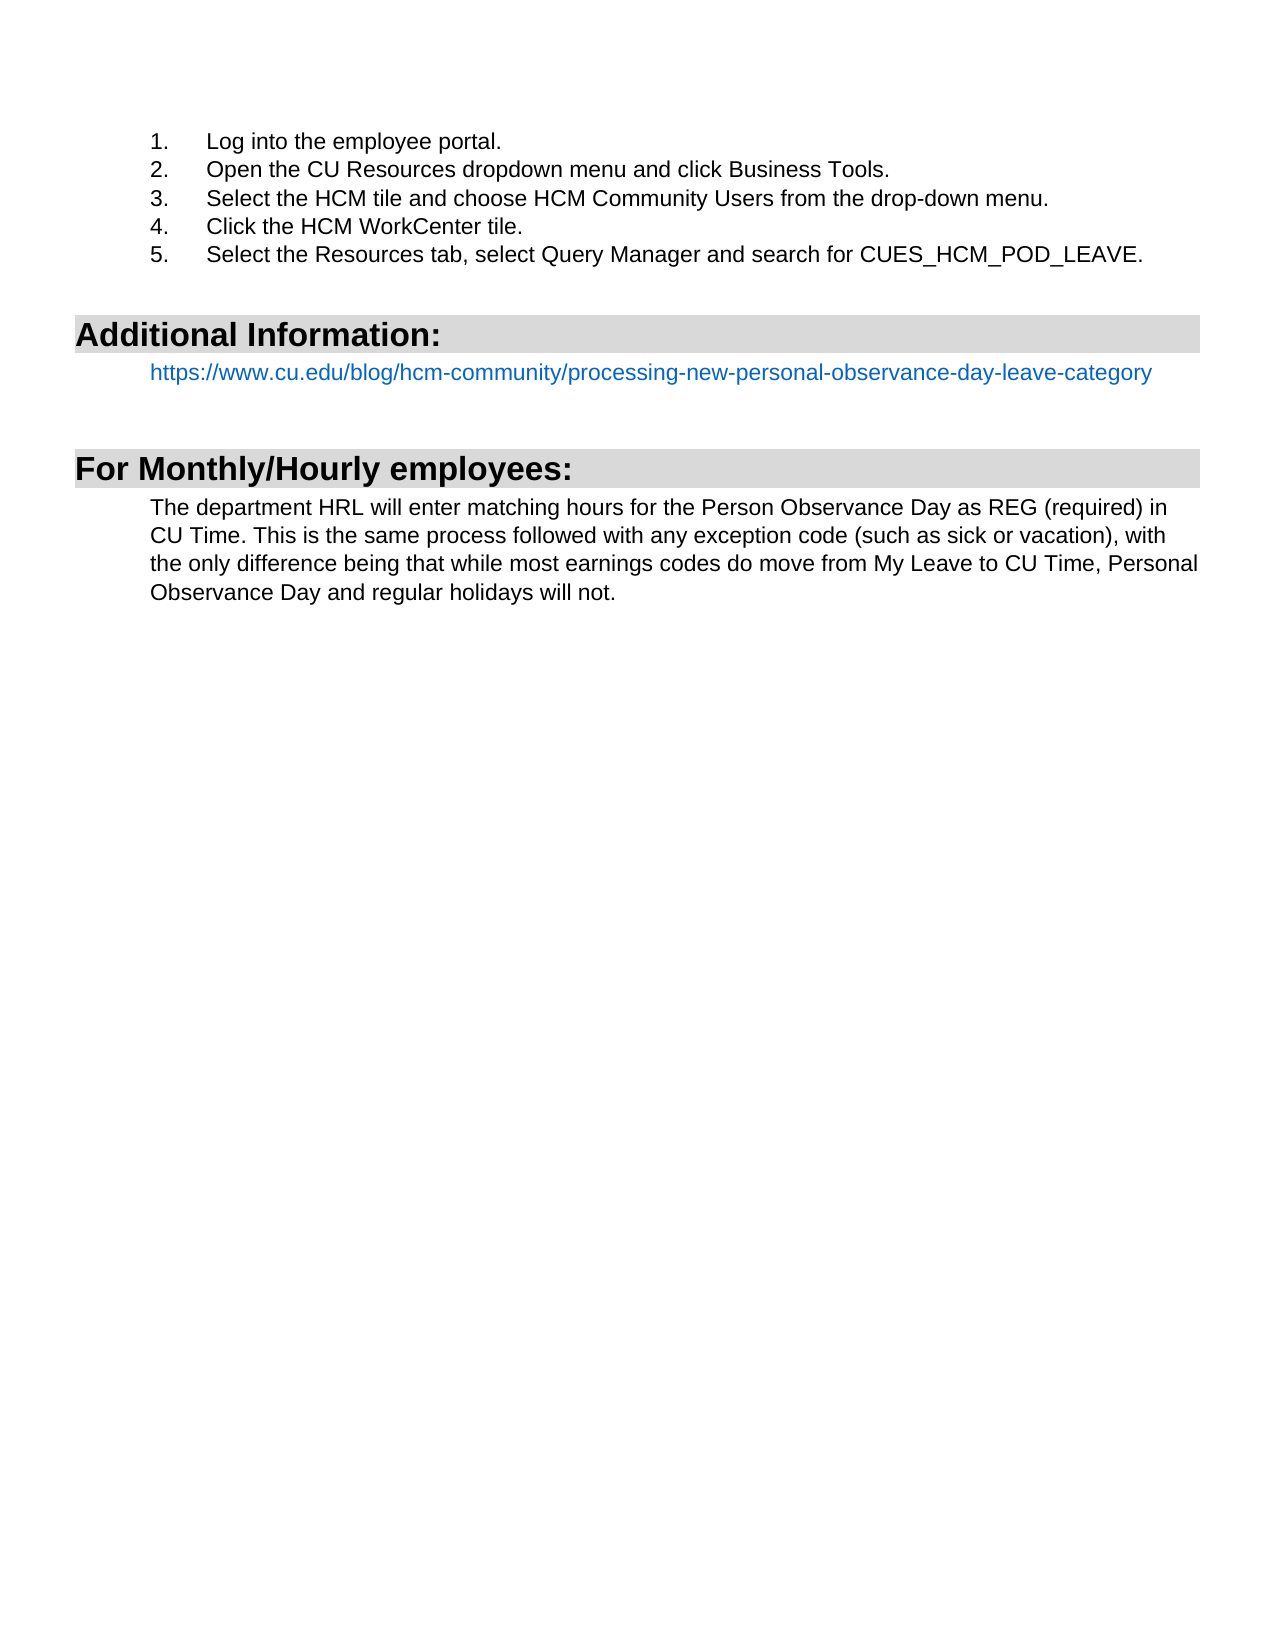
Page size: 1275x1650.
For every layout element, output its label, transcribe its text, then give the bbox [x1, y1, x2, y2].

list Select the HCM tile and choose HCM Community Users from the drop-down menu. [150, 184, 1200, 211]
text https://www.cu.edu/blog/hcm-community/processing-new-personal-observance-day-leave-category [150, 359, 1200, 386]
subtitle For Monthly/Hourly employees: [75, 449, 1200, 488]
text The department HRL will enter matching hours for the Person Observance Day as REG (required) in CU Time. This is the same process followed with any exception code (such as sick or vacation), with the only difference being that while most earnings codes do move from My Leave to CU Time, Personal Observance Day and regular holidays will not. [150, 493, 1200, 605]
list Log into the employee portal. [150, 128, 1200, 154]
list Click the HCM WorkCenter tile. [150, 213, 1200, 239]
list Open the CU Resources dropdown menu and click Business Tools. [150, 156, 1200, 182]
subtitle Additional Information: [75, 315, 1200, 353]
list Select the Resources tab, select Query Manager and search for CUES_HCM_POD_LEAVE. [150, 241, 1200, 268]
